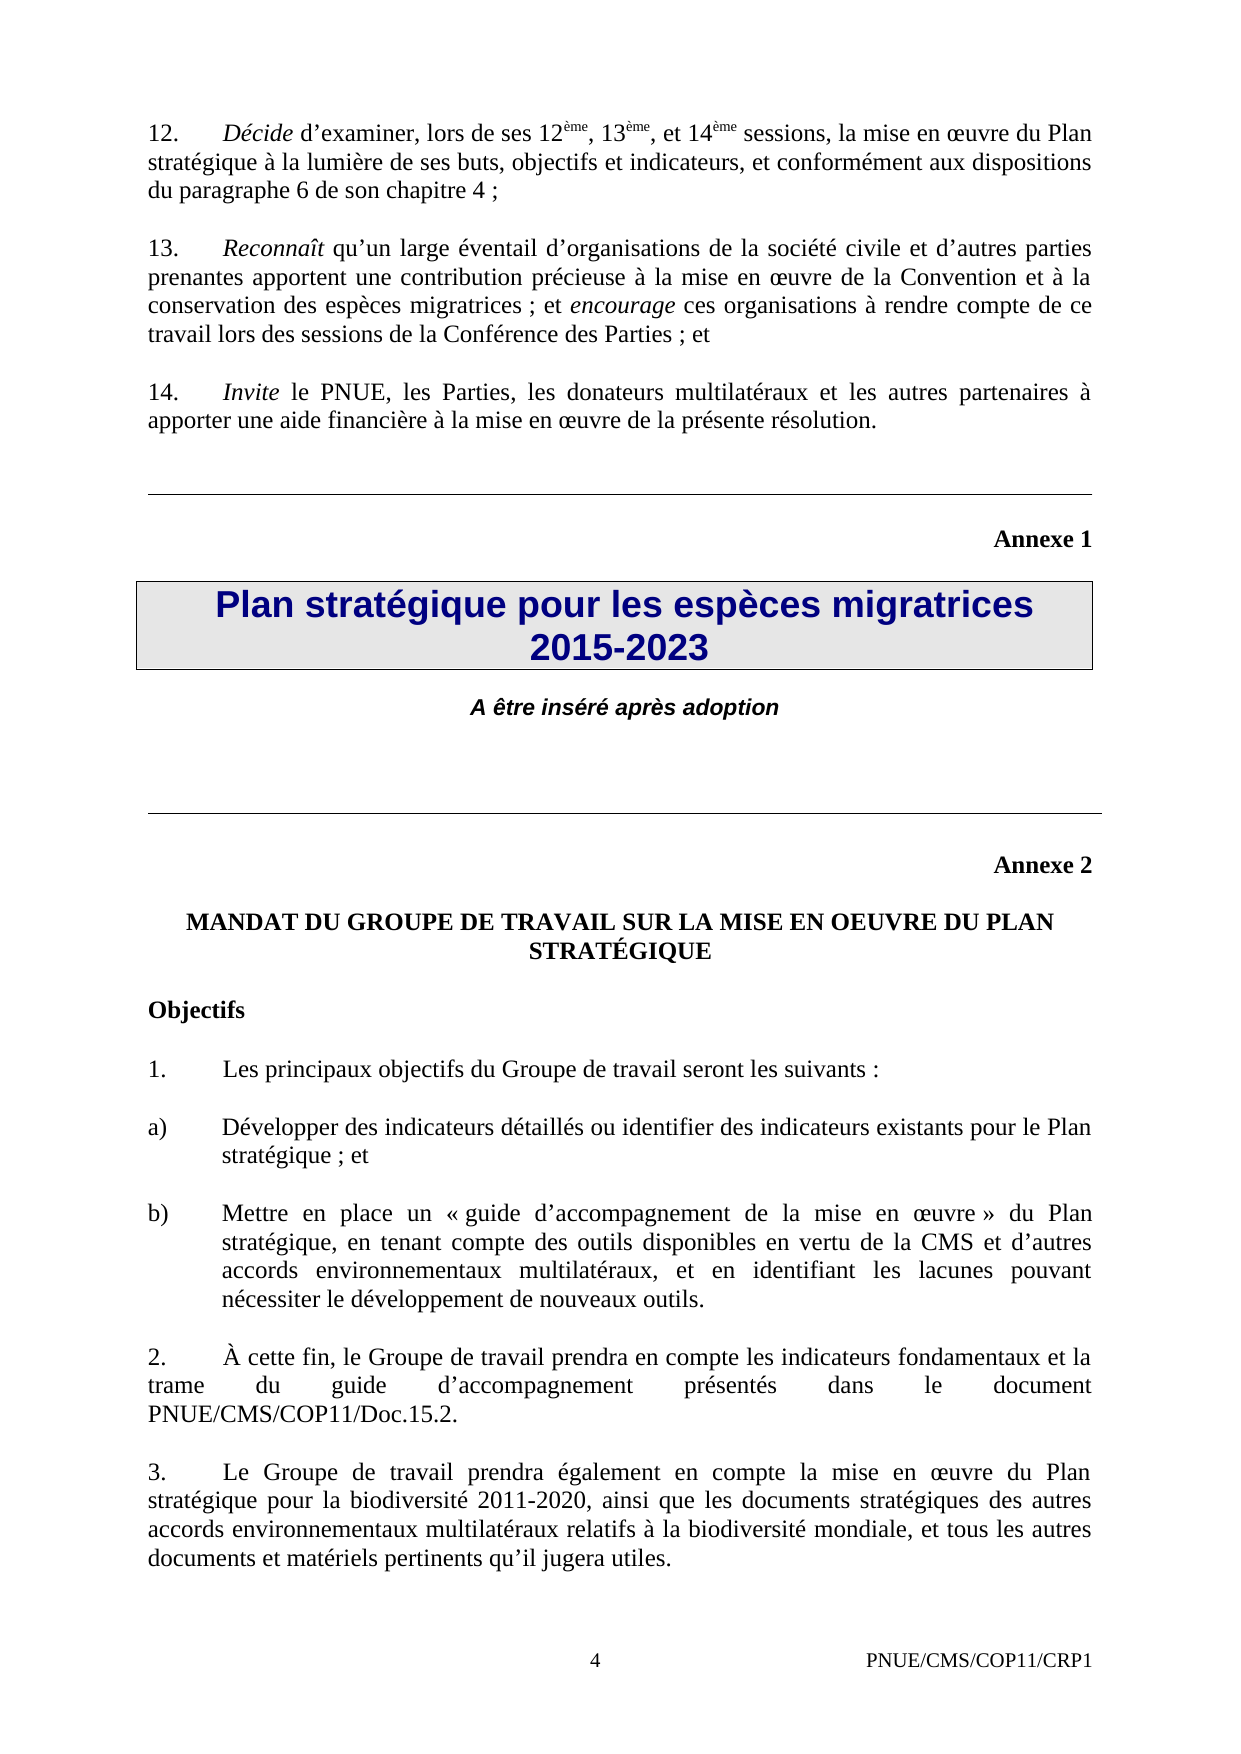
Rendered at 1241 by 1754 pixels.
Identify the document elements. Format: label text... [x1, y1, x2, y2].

list Développer des indicateurs détaillés ou identifier des indicateurs existants pour le Plan stratégique ; et [148, 1112, 1092, 1169]
text A être inséré après adoption [148, 693, 1102, 720]
list Le Groupe de travail prendra également en compte la mise en œuvre du Plan stratégique pour la biodiversité 2011-2020, ainsi que les documents stratégiques des autres accords environnementaux multilatéraux relatifs à la biodiversité mondiale, et tous les autres documents et matériels pertinents qu’il jugera utiles. [148, 1457, 1092, 1572]
list Reconnaît qu’un large éventail d’organisations de la société civile et d’autres parties prenantes apportent une contribution précieuse à la mise en œuvre de la Convention et à la conservation des espèces migratrices ; et encourage ces organisations à rendre compte de ce travail lors des sessions de la Conférence des Parties ; et [148, 233, 1092, 348]
list Les principaux objectifs du Groupe de travail seront les suivants : [148, 1054, 1092, 1083]
text Annexe 2 [148, 850, 1092, 879]
list Annexe 1 [223, 524, 1092, 552]
text Mandat du Groupe de travail sur la mise en oeuvre du plan stratégique [148, 907, 1092, 965]
list Mettre en place un « guide d’accompagnement de la mise en œuvre » du Plan stratégique, en tenant compte des outils disponibles en vertu de la CMS et d’autres accords environnementaux multilatéraux, et en identifiant les lacunes pouvant nécessiter le développement de nouveaux outils. [148, 1198, 1092, 1313]
list À cette fin, le Groupe de travail prendra en compte les indicateurs fondamentaux et la trame du guide d’accompagnement présentés dans le document PNUE/CMS/COP11/Doc.15.2. [148, 1342, 1092, 1428]
subtitle Objectifs [148, 995, 1093, 1024]
list Invite le PNUE, les Parties, les donateurs multilatéraux et les autres partenaires à apporter une aide financière à la mise en œuvre de la présente résolution. [148, 377, 1092, 434]
list Décide d’examiner, lors de ses 12ème, 13ème, et 14ème sessions, la mise en œuvre du Plan stratégique à la lumière de ses buts, objectifs et indicateurs, et conformément aux dispositions du paragraphe 6 de son chapitre 4 ; [148, 118, 1092, 204]
table_header Plan stratégique pour les espèces migratrices 2015-2023 [137, 582, 1092, 668]
